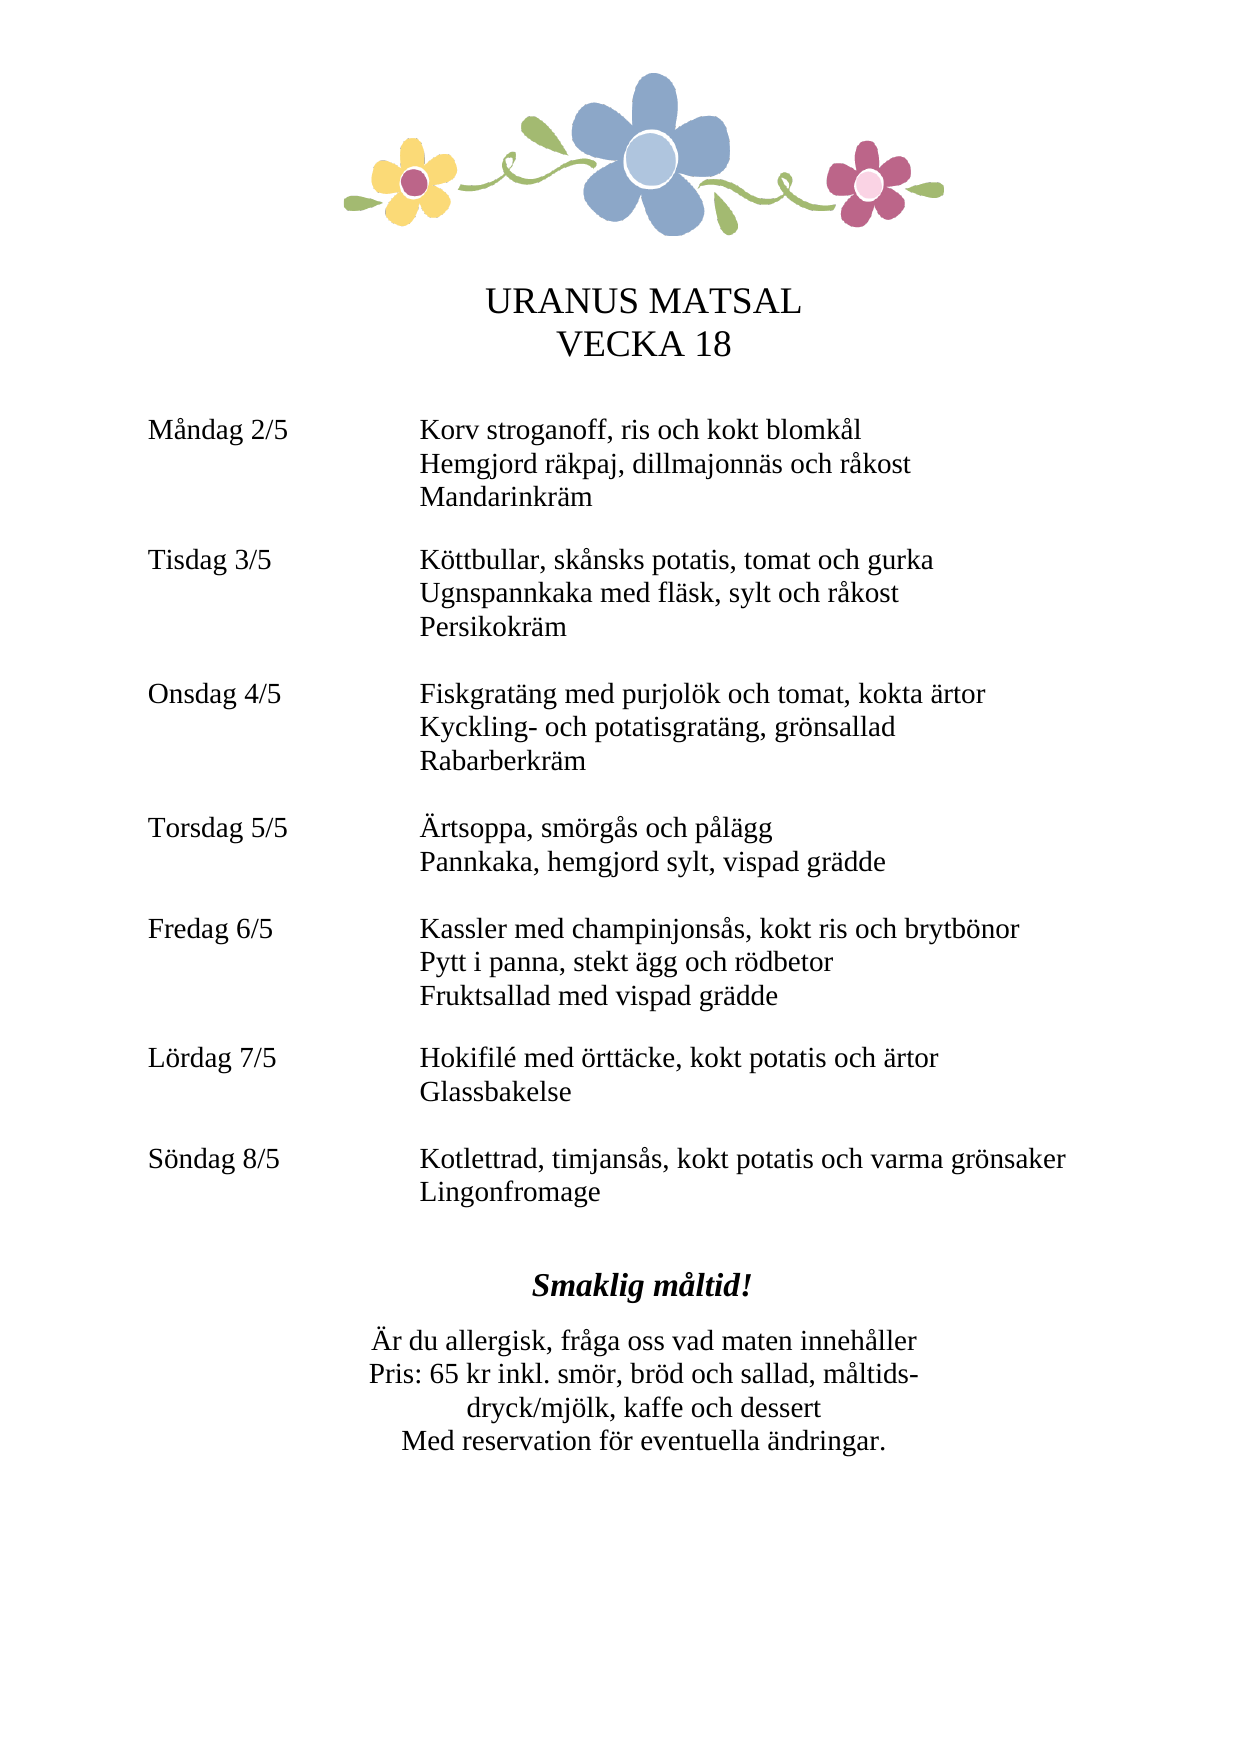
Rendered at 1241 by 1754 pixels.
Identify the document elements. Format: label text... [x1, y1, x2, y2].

text Fruktsallad med vispad grädde [148, 978, 1140, 1011]
text Onsdag 4/5 Fiskgratäng med purjolök och tomat, kokta ärtor [148, 676, 1140, 709]
text Pytt i panna, stekt ägg och rödbetor [419, 944, 1140, 978]
text Ugnspannkaka med fläsk, sylt och råkost [148, 575, 1140, 609]
text Är du allergisk, fråga oss vad maten innehåller [148, 1323, 1140, 1356]
text Söndag 8/5 Kotlettrad, timjansås, kokt potatis och varma grönsaker [148, 1141, 1140, 1174]
text Mandarinkräm [419, 479, 1140, 513]
text Smaklig måltid! [148, 1265, 1140, 1304]
text Tisdag 3/5 Köttbullar, skånsks potatis, tomat och gurka [148, 542, 1140, 575]
text Hemgjord räkpaj, dillmajonnäs och råkost [148, 446, 1140, 479]
text Kyckling- och potatisgratäng, grönsallad [148, 709, 1140, 743]
text Pannkaka, hemgjord sylt, vispad grädde [148, 844, 1140, 877]
text Rabarberkräm [148, 743, 1140, 777]
text Fredag 6/5 Kassler med champinjonsås, kokt ris och brytbönor [148, 911, 1140, 944]
text Glassbakelse [283, 1074, 1140, 1107]
subtitle URANUS MATSAL [148, 278, 1140, 321]
text Pris: 65 kr inkl. smör, bröd och sallad, måltids- [148, 1356, 1140, 1390]
text Torsdag 5/5 Ärtsoppa, smörgås och pålägg [148, 810, 1140, 844]
text Lingonfromage [148, 1174, 1140, 1208]
picture [343, 73, 944, 236]
text Måndag 2/5 Korv stroganoff, ris och kokt blomkål [148, 412, 1140, 446]
text Lördag 7/5 Hokifilé med örttäcke, kokt potatis och ärtor [148, 1040, 1140, 1074]
text Persikokräm [148, 609, 1140, 642]
subtitle VECKA 18 [148, 321, 1140, 364]
text Med reservation för eventuella ändringar. [148, 1423, 1140, 1457]
text dryck/mjölk, kaffe och dessert [148, 1390, 1140, 1423]
